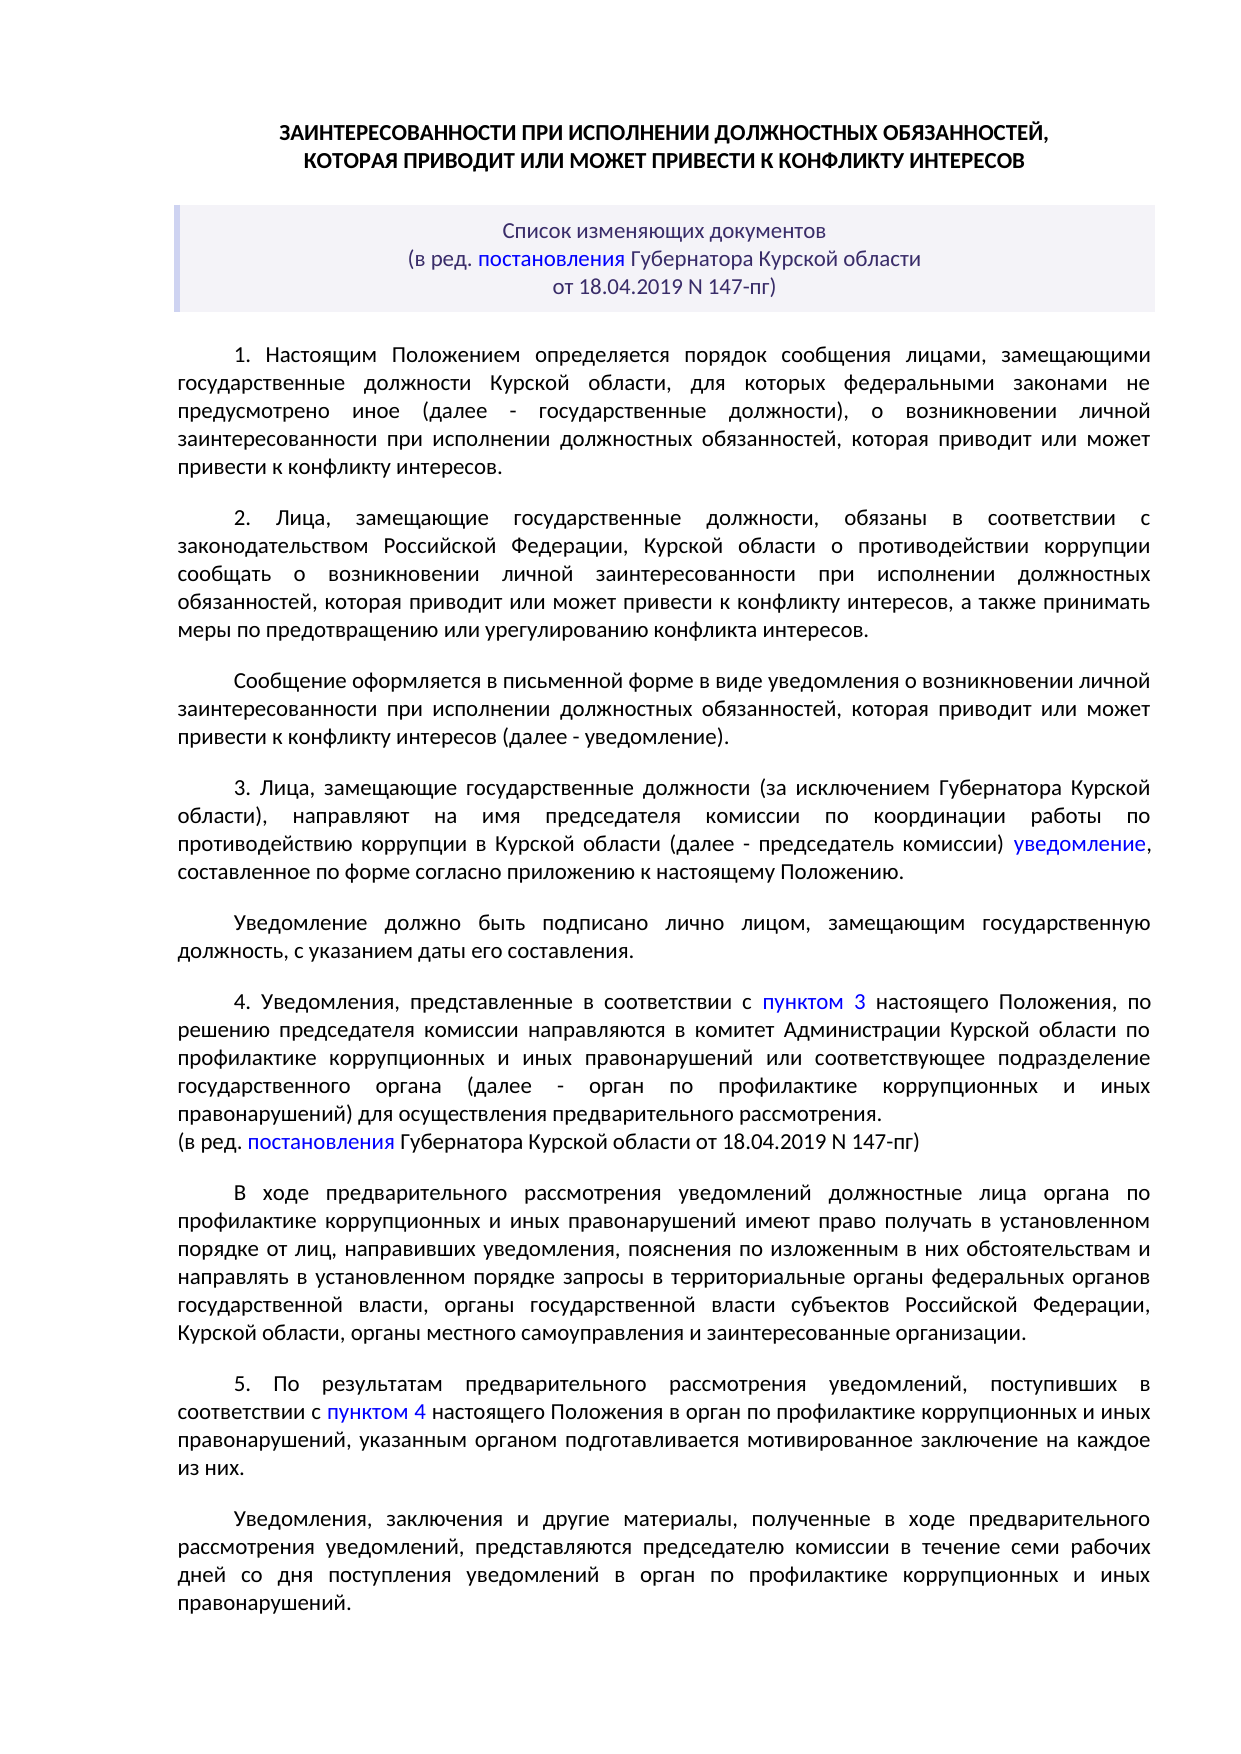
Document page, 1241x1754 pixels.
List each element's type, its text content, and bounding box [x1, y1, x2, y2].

text 2. Лица, замещающие государственные должности, обязаны в соответствии с законодательством Российской Федерации, Курской области о противодействии коррупции сообщать о возникновении личной заинтересованности при исполнении должностных обязанностей, которая приводит или может привести к конфликту интересов, а также принимать меры по предотвращению или урегулированию конфликта интересов. [177, 503, 1152, 643]
text Уведомления, заключения и другие материалы, полученные в ходе предварительного рассмотрения уведомлений, представляются председателю комиссии в течение семи рабочих дней со дня поступления уведомлений в орган по профилактике коррупционных и иных правонарушений. [177, 1504, 1152, 1616]
text 4. Уведомления, представленные в соответствии с пунктом 3 настоящего Положения, по решению председателя комиссии направляются в комитет Администрации Курской области по профилактике коррупционных и иных правонарушений или соответствующее подразделение государственного органа (далее - орган по профилактике коррупционных и иных правонарушений) для осуществления предварительного рассмотрения. [177, 987, 1152, 1127]
text Уведомление должно быть подписано лично лицом, замещающим государственную должность, с указанием даты его составления. [177, 908, 1152, 964]
text Сообщение оформляется в письменной форме в виде уведомления о возникновении личной заинтересованности при исполнении должностных обязанностей, которая приводит или может привести к конфликту интересов (далее - уведомление). [177, 666, 1152, 750]
text 5. По результатам предварительного рассмотрения уведомлений, поступивших в соответствии с пунктом 4 настоящего Положения в орган по профилактике коррупционных и иных правонарушений, указанным органом подготавливается мотивированное заключение на каждое из них. [177, 1369, 1152, 1481]
title КОТОРАЯ ПРИВОДИТ ИЛИ МОЖЕТ ПРИВЕСТИ К КОНФЛИКТУ ИНТЕРЕСОВ [177, 146, 1152, 174]
title ЗАИНТЕРЕСОВАННОСТИ ПРИ ИСПОЛНЕНИИ ДОЛЖНОСТНЫХ ОБЯЗАННОСТЕЙ, [177, 118, 1152, 146]
table_header Список изменяющих документов (в ред. постановления Губернатора Курской области от 18.04.2019 N 147-пг) [180, 205, 1149, 312]
text 3. Лица, замещающие государственные должности (за исключением Губернатора Курской области), направляют на имя председателя комиссии по координации работы по противодействию коррупции в Курской области (далее - председатель комиссии) уведомление, составленное по форме согласно приложению к настоящему Положению. [177, 773, 1152, 885]
text 1. Настоящим Положением определяется порядок сообщения лицами, замещающими государственные должности Курской области, для которых федеральными законами не предусмотрено иное (далее - государственные должности), о возникновении личной заинтересованности при исполнении должностных обязанностей, которая приводит или может привести к конфликту интересов. [177, 340, 1152, 480]
text (в ред. постановления Губернатора Курской области от 18.04.2019 N 147-пг) [177, 1127, 1152, 1155]
text В ходе предварительного рассмотрения уведомлений должностные лица органа по профилактике коррупционных и иных правонарушений имеют право получать в установленном порядке от лиц, направивших уведомления, пояснения по изложенным в них обстоятельствам и направлять в установленном порядке запросы в территориальные органы федеральных органов государственной власти, органы государственной власти субъектов Российской Федерации, Курской области, органы местного самоуправления и заинтересованные организации. [177, 1178, 1152, 1346]
